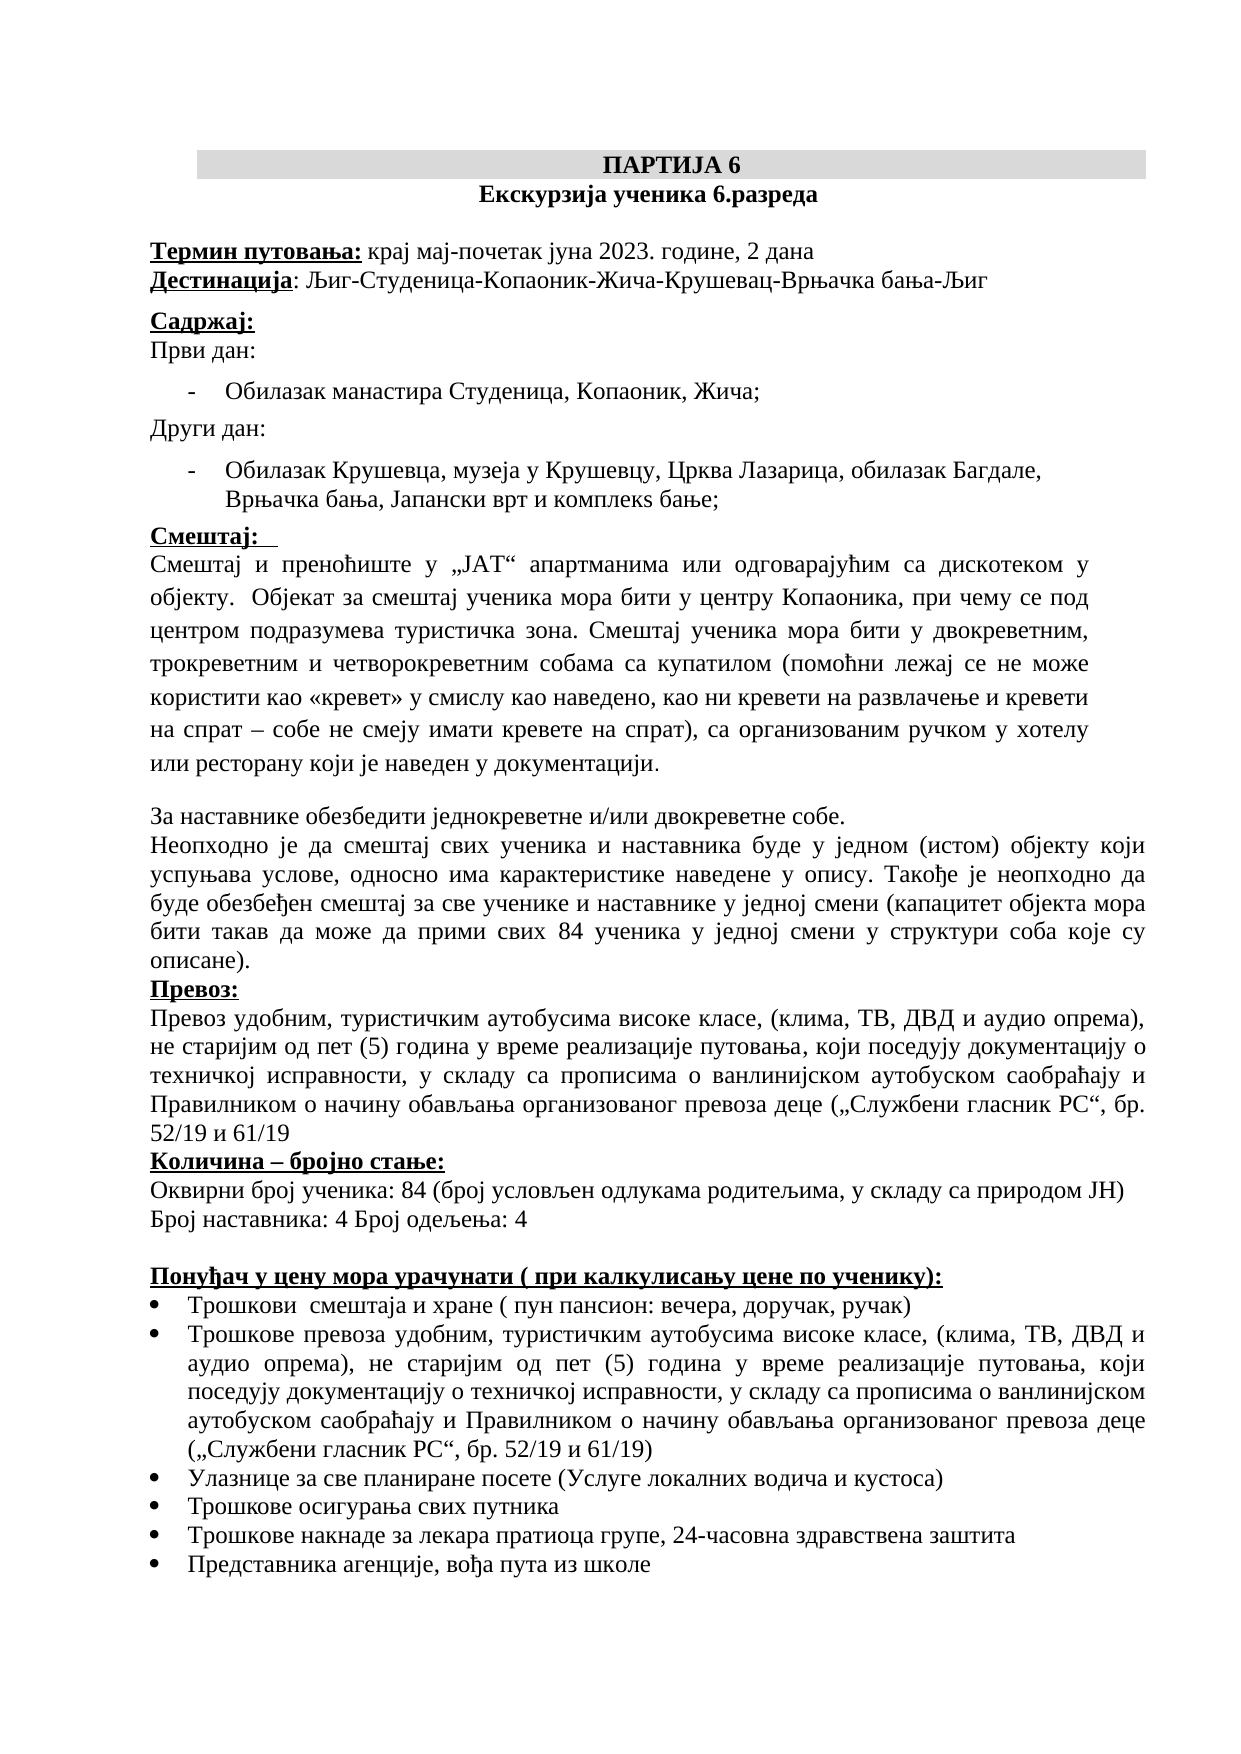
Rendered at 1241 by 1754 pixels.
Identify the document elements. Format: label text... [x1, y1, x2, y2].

text Превоз: [150, 974, 1146, 1003]
text Превоз удобним, туристичким аутобусима високе класе, (клима, ТВ, ДВД и аудио опрема), не старијим од пет (5) година у време реализације путовања, који поседују документацију о техничкој исправности, у складу са прописима о ванлинијском аутобуском саобраћају и Правилником о начину обављања организованог превоза деце („Службени гласник РС“, бр. 52/19 и 61/19 [150, 1003, 1146, 1146]
text Садржај: [150, 306, 1146, 335]
text ПАРТИЈА 6 [197, 150, 1146, 179]
text Термин путовања: крај мај-почетак јуна 2023. године, 2 дана [150, 236, 1146, 265]
text Понуђач у цену мора урачунати ( при калкулисању цене по ученику): [150, 1261, 1146, 1290]
text Други дан: [150, 413, 1090, 442]
text Дестинација: Љиг-Студеница-Копаоник-Жича-Крушевац-Врњачка бања-Љиг [150, 265, 1090, 294]
list Трошкове накнаде за лекара пратиоца групе, 24-часовна здравствена заштита [150, 1520, 1146, 1549]
text Неопходно је да смештај свих ученика и наставника буде у једном (истом) објекту који успуњава услове, односно има карактеристике наведене у опису. Такође је неопходно да буде обезбеђен смештај за све ученике и наставнике у једној смени (капацитет објекта мора бити такав да може да прими свих 84 ученика у једној смени у структури соба које су описане). [150, 830, 1146, 974]
list Улазнице за све планиране посете (Услуге локалних водича и кустоса) [150, 1463, 1146, 1491]
list Обилазак Крушевца, музеја у Крушевцу, Црква Лазарица, обилазак Багдале, Врњачка бања, Јапански врт и комплекs бање; [187, 455, 1090, 512]
list Представника агенције, вођа пута из школе [150, 1549, 1146, 1578]
text Смештај: [150, 521, 1146, 549]
list Трошкове превоза удобним, туристичким аутобусима високе класе, (клима, ТВ, ДВД и аудио опрема), не старијим од пет (5) година у време реализације путовања, који поседују документацију о техничкој исправности, у складу са прописима о ванлинијском аутобуском саобраћају и Правилником о начину обављања организованог превоза деце („Службени гласник РС“, бр. 52/19 и 61/19) [150, 1319, 1146, 1463]
text Количина – бројно стање: [150, 1146, 1146, 1175]
list Обилазак манастира Студеница, Копаоник, Жича; [187, 376, 1090, 405]
text За наставнике обезбедити једнокреветне и/или двокреветне собе. [150, 801, 1146, 830]
text Оквирни број ученика: 84 (број условљен одлукама родитељима, у складу са природом ЈН) [150, 1175, 1146, 1204]
text Екскурзија ученика 6.разреда [150, 179, 1146, 207]
list Трошкови смештаја и хране ( пун пансион: вечера, доручак, ручак) [150, 1290, 1146, 1319]
list Трошкове осигурања свих путника [150, 1491, 1146, 1520]
text Број наставника: 4 Број одељења: 4 [150, 1204, 1146, 1233]
text Први дан: [150, 335, 1090, 364]
text Смештај и преноћиште у „ЈАТ“ апартманима или одговарајућим са дискотеком у објекту. Објекат за смештај ученика мора бити у центру Копаоника, при чему се под центром подразумева туристичка зона. Смештај ученика мора бити у двокреветним, трокреветним и четворокреветним собама са купатилом (помоћни лежај се не може користити као «кревет» у смислу као наведено, као ни кревети на развлачење и кревети на спрат – собе не смеју имати кревете на спрат), са организованим ручком у хотелу или ресторану који је наведен у документацији. [150, 549, 1090, 776]
